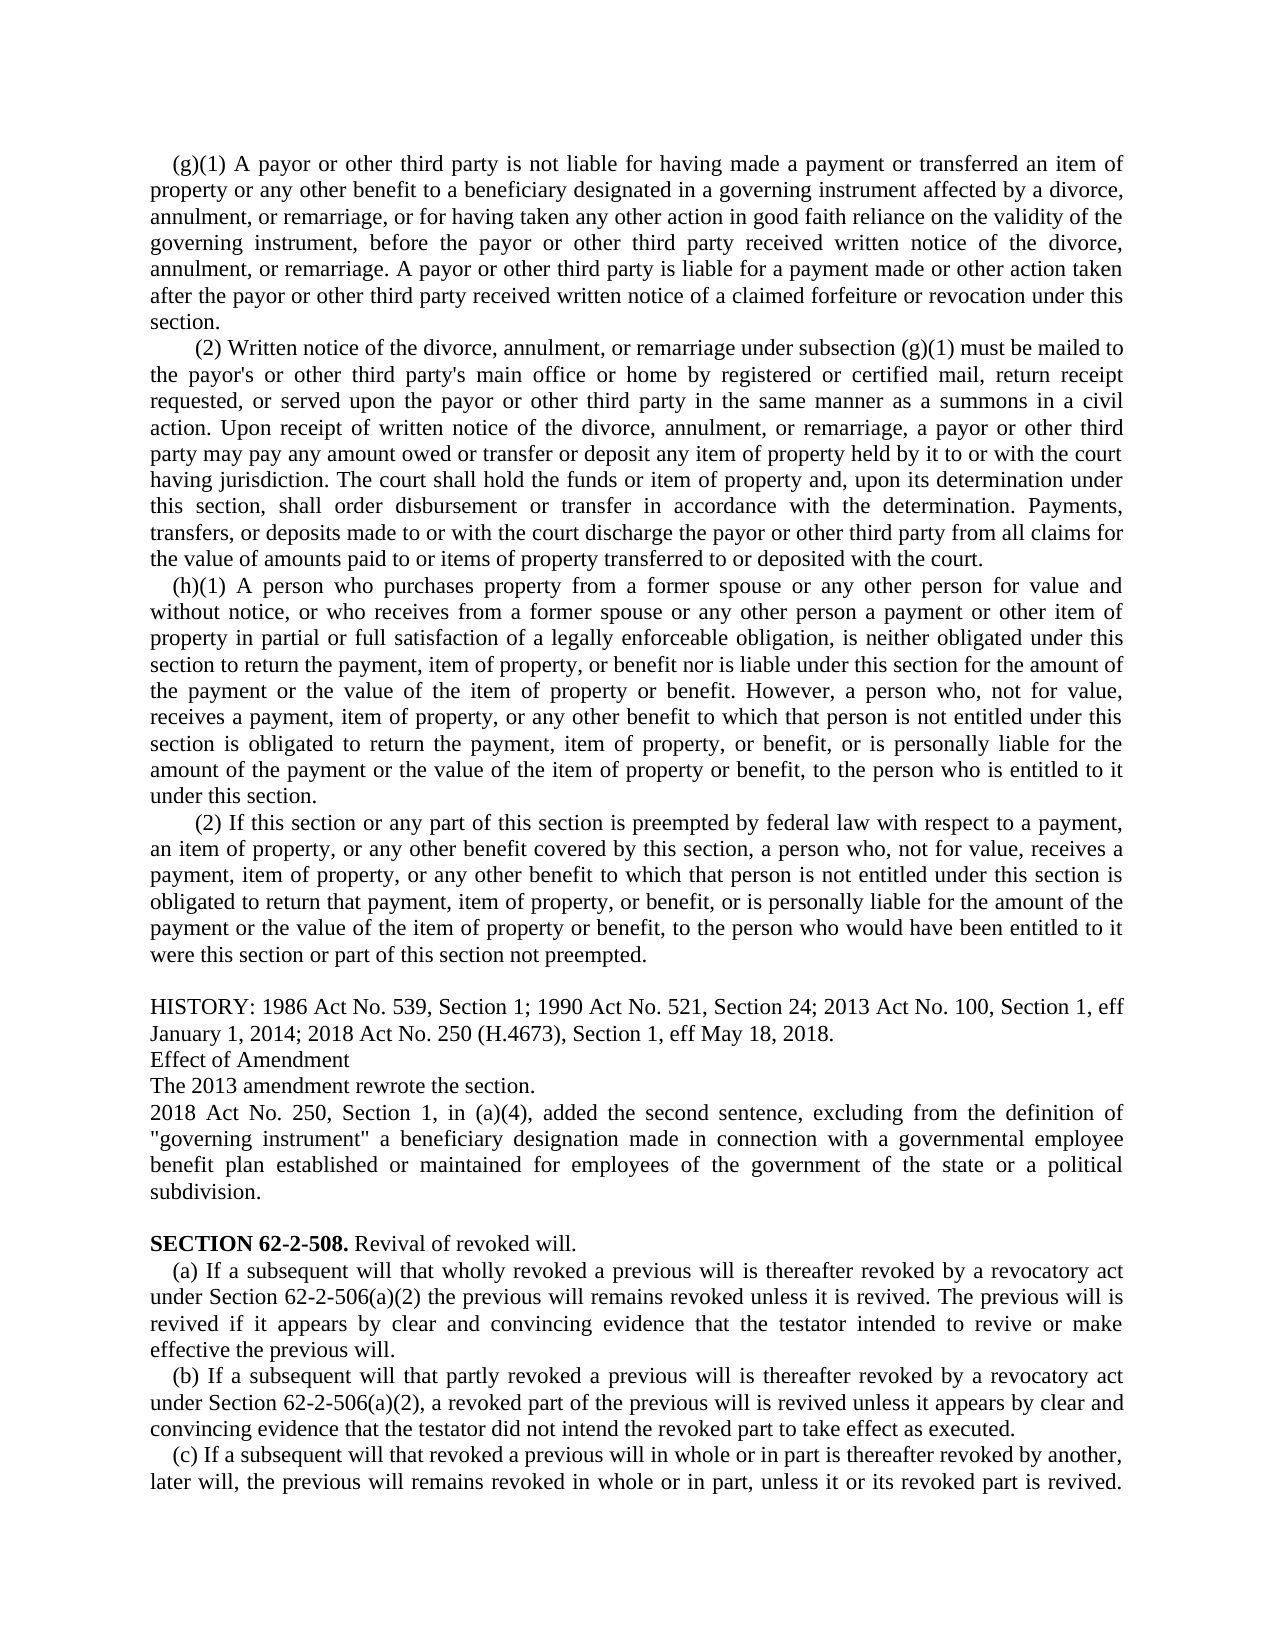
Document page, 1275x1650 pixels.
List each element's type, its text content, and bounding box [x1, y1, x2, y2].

text HISTORY: 1986 Act No. 539, Section 1; 1990 Act No. 521, Section 24; 2013 Act No. 100, Section 1, eff January 1, 2014; 2018 Act No. 250 (H.4673), Section 1, eff May 18, 2018. [150, 993, 1125, 1046]
text (a) If a subsequent will that wholly revoked a previous will is thereafter revoked by a revocatory act under Section 62-2-506(a)(2) the previous will remains revoked unless it is revived. The previous will is revived if it appears by clear and convincing evidence that the testator intended to revive or make effective the previous will. [150, 1257, 1125, 1362]
text (2) Written notice of the divorce, annulment, or remarriage under subsection (g)(1) must be mailed to the payor's or other third party's main office or home by registered or certified mail, return receipt requested, or served upon the payor or other third party in the same manner as a summons in a civil action. Upon receipt of written notice of the divorce, annulment, or remarriage, a payor or other third party may pay any amount owed or transfer or deposit any item of property held by it to or with the court having jurisdiction. The court shall hold the funds or item of property and, upon its determination under this section, shall order disbursement or transfer in accordance with the determination. Payments, transfers, or deposits made to or with the court discharge the payor or other third party from all claims for the value of amounts paid to or items of property transferred to or deposited with the court. [150, 334, 1125, 572]
text 2018 Act No. 250, Section 1, in (a)(4), added the second sentence, excluding from the definition of "governing instrument" a beneficiary designation made in connection with a governmental employee benefit plan established or maintained for employees of the government of the state or a political subdivision. [150, 1099, 1125, 1204]
text (b) If a subsequent will that partly revoked a previous will is thereafter revoked by a revocatory act under Section 62-2-506(a)(2), a revoked part of the previous will is revived unless it appears by clear and convincing evidence that the testator did not intend the revoked part to take effect as executed. [150, 1362, 1125, 1441]
text The 2013 amendment rewrote the section. [150, 1072, 1125, 1099]
text Effect of Amendment [150, 1046, 1125, 1072]
text SECTION 62-2-508. Revival of revoked will. [150, 1231, 1125, 1257]
text (2) If this section or any part of this section is preempted by federal law with respect to a payment, an item of property, or any other benefit covered by this section, a person who, not for value, receives a payment, item of property, or any other benefit to which that person is not entitled under this section is obligated to return that payment, item of property, or benefit, or is personally liable for the amount of the payment or the value of the item of property or benefit, to the person who would have been entitled to it were this section or part of this section not preempted. [150, 809, 1125, 967]
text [150, 1441, 1125, 1494]
text (g)(1) A payor or other third party is not liable for having made a payment or transferred an item of property or any other benefit to a beneficiary designated in a governing instrument affected by a divorce, annulment, or remarriage, or for having taken any other action in good faith reliance on the validity of the governing instrument, before the payor or other third party received written notice of the divorce, annulment, or remarriage. A payor or other third party is liable for a payment made or other action taken after the payor or other third party received written notice of a claimed forfeiture or revocation under this section. [150, 150, 1125, 334]
text (h)(1) A person who purchases property from a former spouse or any other person for value and without notice, or who receives from a former spouse or any other person a payment or other item of property in partial or full satisfaction of a legally enforceable obligation, is neither obligated under this section to return the payment, item of property, or benefit nor is liable under this section for the amount of the payment or the value of the item of property or benefit. However, a person who, not for value, receives a payment, item of property, or any other benefit to which that person is not entitled under this section is obligated to return the payment, item of property, or benefit, or is personally liable for the amount of the payment or the value of the item of property or benefit, to the person who is entitled to it under this section. [150, 572, 1125, 809]
